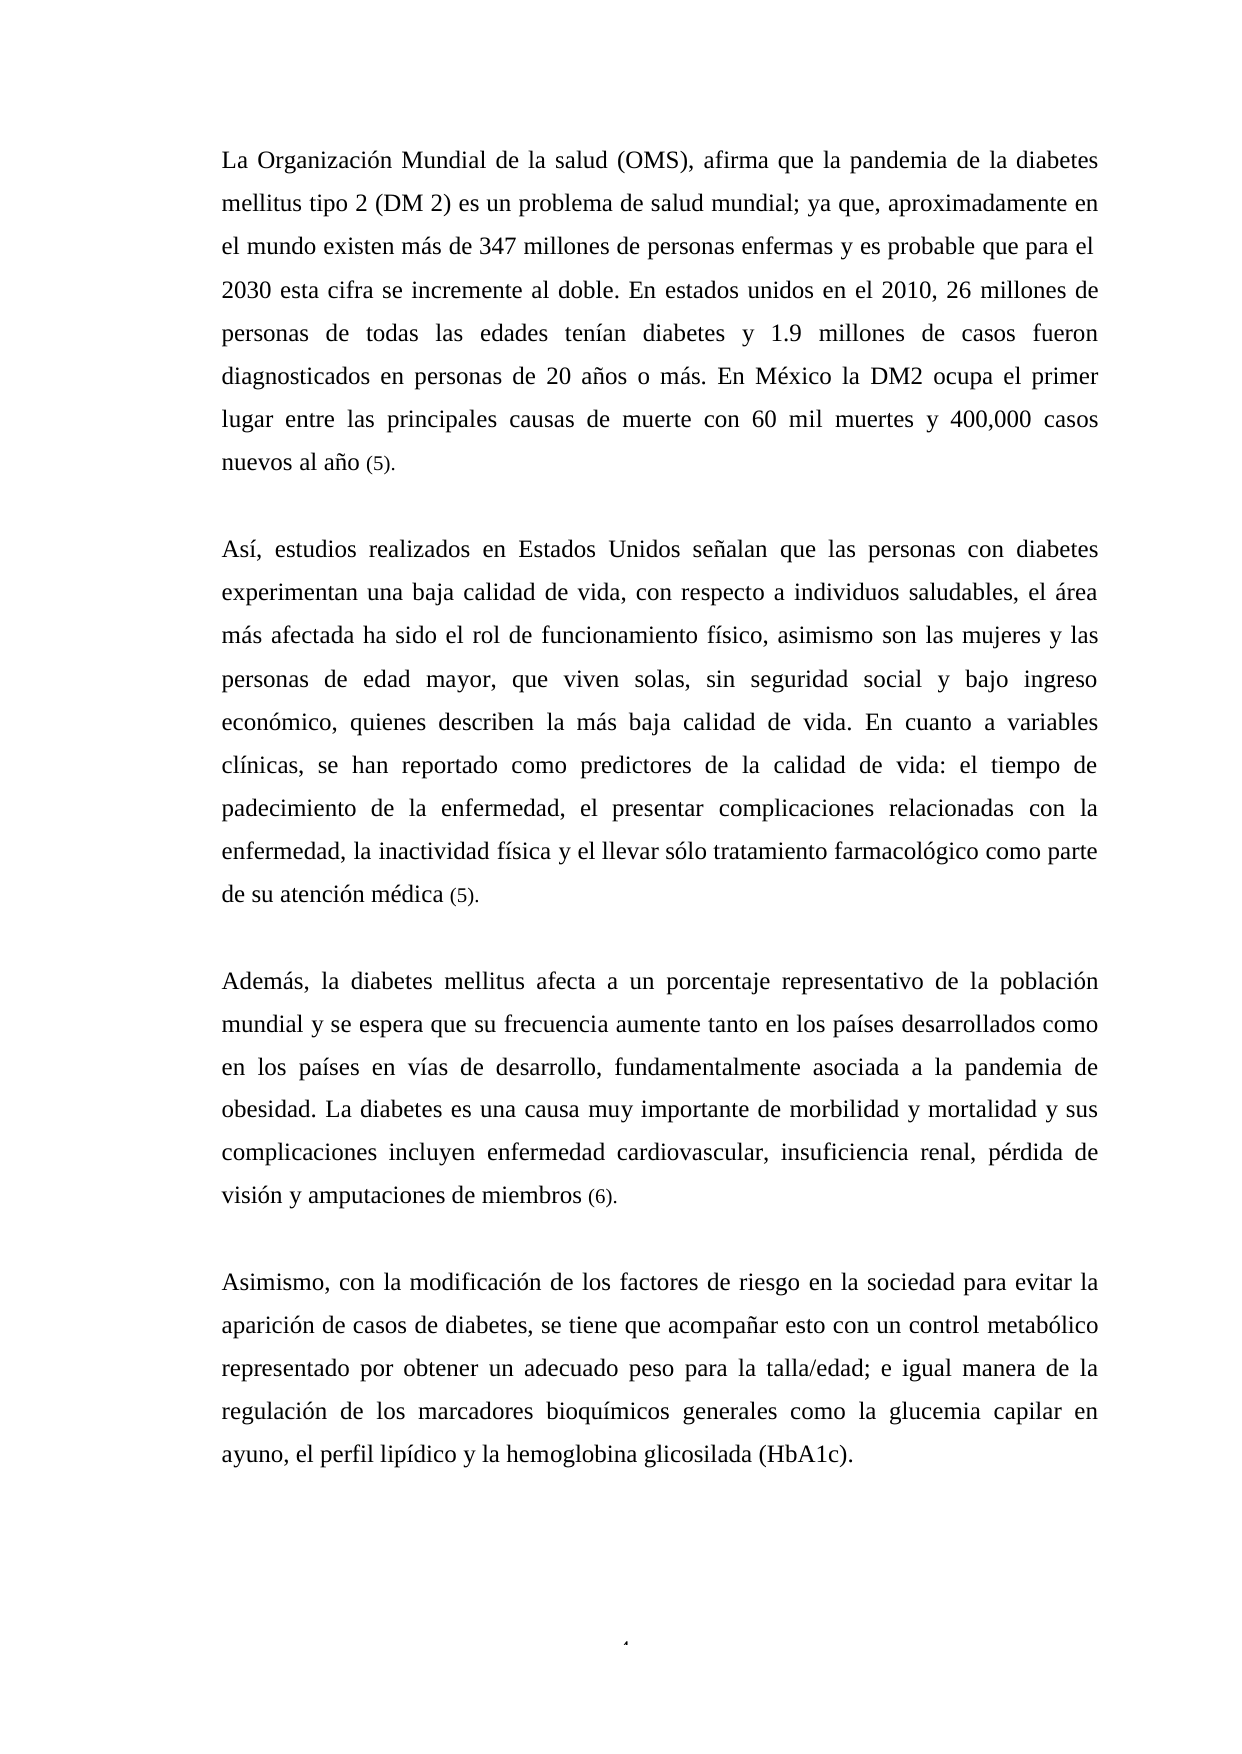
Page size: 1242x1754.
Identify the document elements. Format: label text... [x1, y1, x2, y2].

text Además, la diabetes mellitus afecta a un porcentaje representativo de la población mundial y se espera que su frecuencia aumente tanto en los países desarrollados como en los países en vías de desarrollo, fundamentalmente asociada a la pandemia de obesidad. La diabetes es una causa muy importante de morbilidad y mortalidad y sus complicaciones incluyen enfermedad cardiovascular, insuficiencia renal, pérdida de visión y amputaciones de miembros (6). [221, 966, 1098, 1209]
text 2030 esta cifra se incremente al doble. En estados unidos en el 2010, 26 millones de personas de todas las edades tenían diabetes y 1.9 millones de casos fueron diagnosticados en personas de 20 años o más. En México la DM2 ocupa el primer lugar entre las principales causas de muerte con 60 mil muertes y 400,000 casos nuevos al año (5). [221, 275, 1098, 476]
text Así, estudios realizados en Estados Unidos señalan que las personas con diabetes experimentan una baja calidad de vida, con respecto a individuos saludables, el área más afectada ha sido el rol de funcionamiento físico, asimismo son las mujeres y las personas de edad mayor, que viven solas, sin seguridad social y bajo ingreso económico, quienes describen la más baja calidad de vida. En cuanto a variables clínicas, se han reportado como predictores de la calidad de vida: el tiempo de padecimiento de la enfermedad, el presentar complicaciones relacionadas con la enfermedad, la inactividad física y el llevar sólo tratamiento farmacológico como parte de su atención médica (5). [221, 534, 1098, 908]
text La Organización Mundial de la salud (OMS), afirma que la pandemia de la diabetes mellitus tipo 2 (DM 2) es un problema de salud mundial; ya que, aproximadamente en el mundo existen más de 347 millones de personas enfermas y es probable que para el [221, 145, 1098, 260]
text Asimismo, con la modificación de los factores de riesgo en la sociedad para evitar la aparición de casos de diabetes, se tiene que acompañar esto con un control metabólico representado por obtener un adecuado peso para la talla/edad; e igual manera de la regulación de los marcadores bioquímicos generales como la glucemia capilar en ayuno, el perfil lipídico y la hemoglobina glicosilada (HbA1c). [221, 1267, 1098, 1468]
